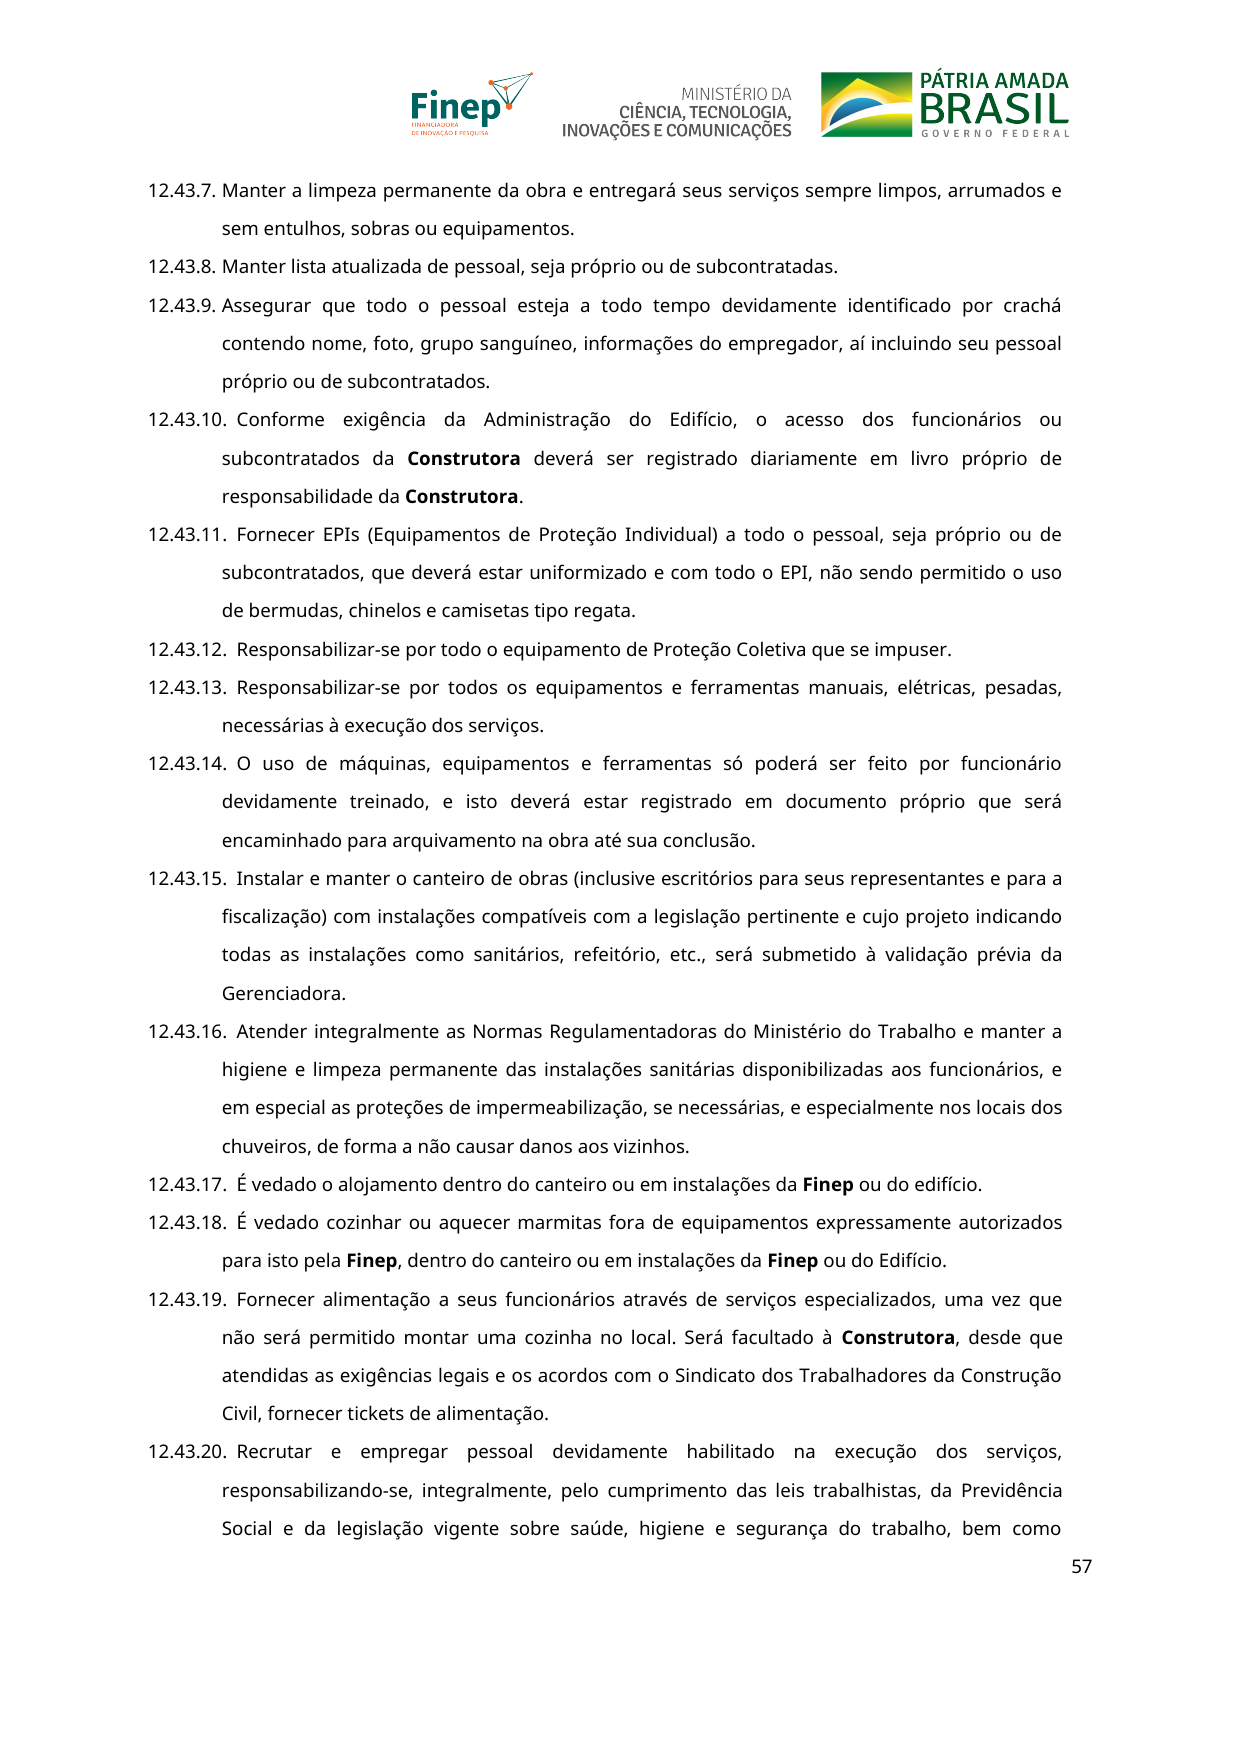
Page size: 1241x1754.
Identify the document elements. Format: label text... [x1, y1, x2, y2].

picture [394, 44, 1093, 164]
list Manter lista atualizada de pessoal, seja próprio ou de subcontratadas. [148, 254, 1063, 279]
list Fornecer EPIs (Equipamentos de Proteção Individual) a todo o pessoal, seja próprio ou de subcontratados, que deverá estar uniformizado e com todo o EPI, não sendo permitido o uso de bermudas, chinelos e camisetas tipo regata. [148, 521, 1063, 623]
list Responsabilizar-se por todo o equipamento de Proteção Coletiva que se impuser. [148, 636, 1063, 661]
list Manter a limpeza permanente da obra e entregará seus serviços sempre limpos, arrumados e sem entulhos, sobras ou equipamentos. [148, 177, 1063, 241]
list O uso de máquinas, equipamentos e ferramentas só poderá ser feito por funcionário devidamente treinado, e isto deverá estar registrado em documento próprio que será encaminhado para arquivamento na obra até sua conclusão. [148, 751, 1063, 853]
list Responsabilizar-se por todos os equipamentos e ferramentas manuais, elétricas, pesadas, necessárias à execução dos serviços. [148, 674, 1063, 738]
list Conforme exigência da Administração do Edifício, o acesso dos funcionários ou subcontratados da Construtora deverá ser registrado diariamente em livro próprio de responsabilidade da Construtora. [148, 407, 1063, 508]
list Assegurar que todo o pessoal esteja a todo tempo devidamente identificado por crachá contendo nome, foto, grupo sanguíneo, informações do empregador, aí incluindo seu pessoal próprio ou de subcontratados. [148, 292, 1063, 394]
list É vedado o alojamento dentro do canteiro ou em instalações da Finep ou do edifício. [148, 1171, 1063, 1197]
list Instalar e manter o canteiro de obras (inclusive escritórios para seus representantes e para a fiscalização) com instalações compatíveis com a legislação pertinente e cujo projeto indicando todas as instalações como sanitários, refeitório, etc., será submetido à validação prévia da Gerenciadora. [148, 865, 1063, 1006]
list Atender integralmente as Normas Regulamentadoras do Ministério do Trabalho e manter a higiene e limpeza permanente das instalações sanitárias disponibilizadas aos funcionários, e em especial as proteções de impermeabilização, se necessárias, e especialmente nos locais dos chuveiros, de forma a não causar danos aos vizinhos. [148, 1018, 1063, 1158]
list Fornecer alimentação a seus funcionários através de serviços especializados, uma vez que não será permitido montar uma cozinha no local. Será facultado à Construtora, desde que atendidas as exigências legais e os acordos com o Sindicato dos Trabalhadores da Construção Civil, fornecer tickets de alimentação. [148, 1286, 1063, 1426]
list É vedado cozinhar ou aquecer marmitas fora de equipamentos expressamente autorizados para isto pela Finep, dentro do canteiro ou em instalações da Finep ou do Edifício. [148, 1209, 1063, 1273]
